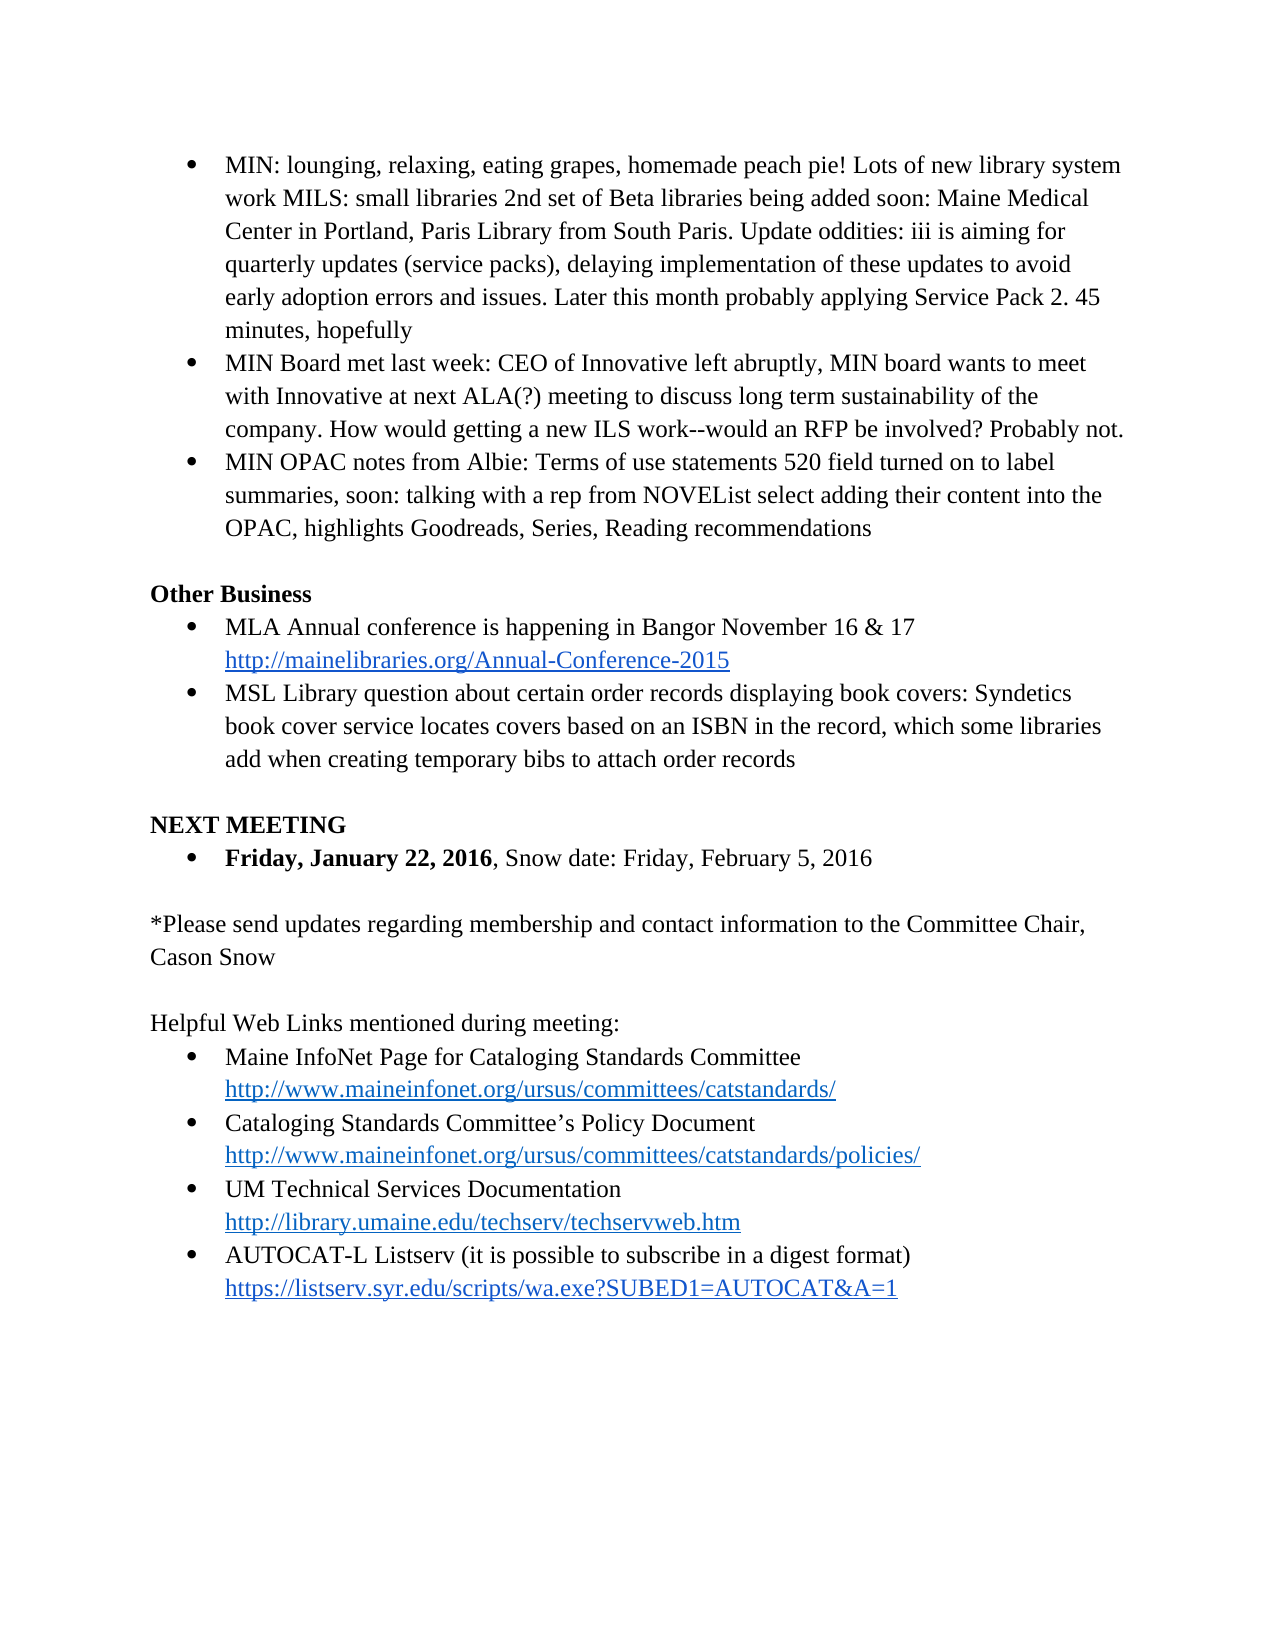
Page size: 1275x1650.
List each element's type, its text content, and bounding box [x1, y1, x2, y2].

list http://library.umaine.edu/techserv/techservweb.htm [225, 1207, 1125, 1235]
list UM Technical Services Documentation [187, 1174, 1125, 1202]
list http://www.maineinfonet.org/ursus/committees/catstandards/policies/ [225, 1141, 1125, 1169]
list Friday, January 22, 2016, Snow date: Friday, February 5, 2016 [187, 843, 1125, 872]
list MIN OPAC notes from Albie: Terms of use statements 520 field turned on to label summaries, soon: talking with a rep from NOVEList select adding their content into the OPAC, highlights Goodreads, Series, Reading recommendations [187, 447, 1125, 542]
list AUTOCAT-L Listserv (it is possible to subscribe in a digest format) [187, 1240, 1125, 1268]
list Cataloging Standards Committee’s Policy Document [187, 1108, 1125, 1136]
text NEXT MEETING [150, 810, 1125, 839]
list Maine InfoNet Page for Cataloging Standards Committee [187, 1042, 1125, 1070]
text *Please send updates regarding membership and contact information to the Committee Chair, Cason Snow [150, 909, 1125, 971]
list http://www.maineinfonet.org/ursus/committees/catstandards/ [225, 1074, 1125, 1103]
list MIN: lounging, relaxing, eating grapes, homemade peach pie! Lots of new library system work MILS: small libraries 2nd set of Beta libraries being added soon: Maine Medical Center in Portland, Paris Library from South Paris. Update oddities: iii is aiming for quarterly updates (service packs), delaying implementation of these updates to avoid early adoption errors and issues. Later this month probably applying Service Pack 2. 45 minutes, hopefully [187, 150, 1125, 344]
list MSL Library question about certain order records displaying book covers: Syndetics book cover service locates covers based on an ISBN in the record, which some libraries add when creating temporary bibs to attach order records [187, 678, 1125, 773]
text Other Business [150, 579, 1125, 608]
list MLA Annual conference is happening in Bangor November 16 & 17 http://mainelibraries.org/Annual-Conference-2015 [187, 612, 1125, 674]
list MIN Board met last week: CEO of Innovative left abruptly, MIN board wants to meet with Innovative at next ALA(?) meeting to discuss long term sustainability of the company. How would getting a new ILS work--would an RFP be involved? Probably not. [187, 348, 1125, 443]
text Helpful Web Links mentioned during meeting: [150, 1008, 1125, 1037]
list https://listserv.syr.edu/scripts/wa.exe?SUBED1=AUTOCAT&A=1 [225, 1273, 1125, 1301]
